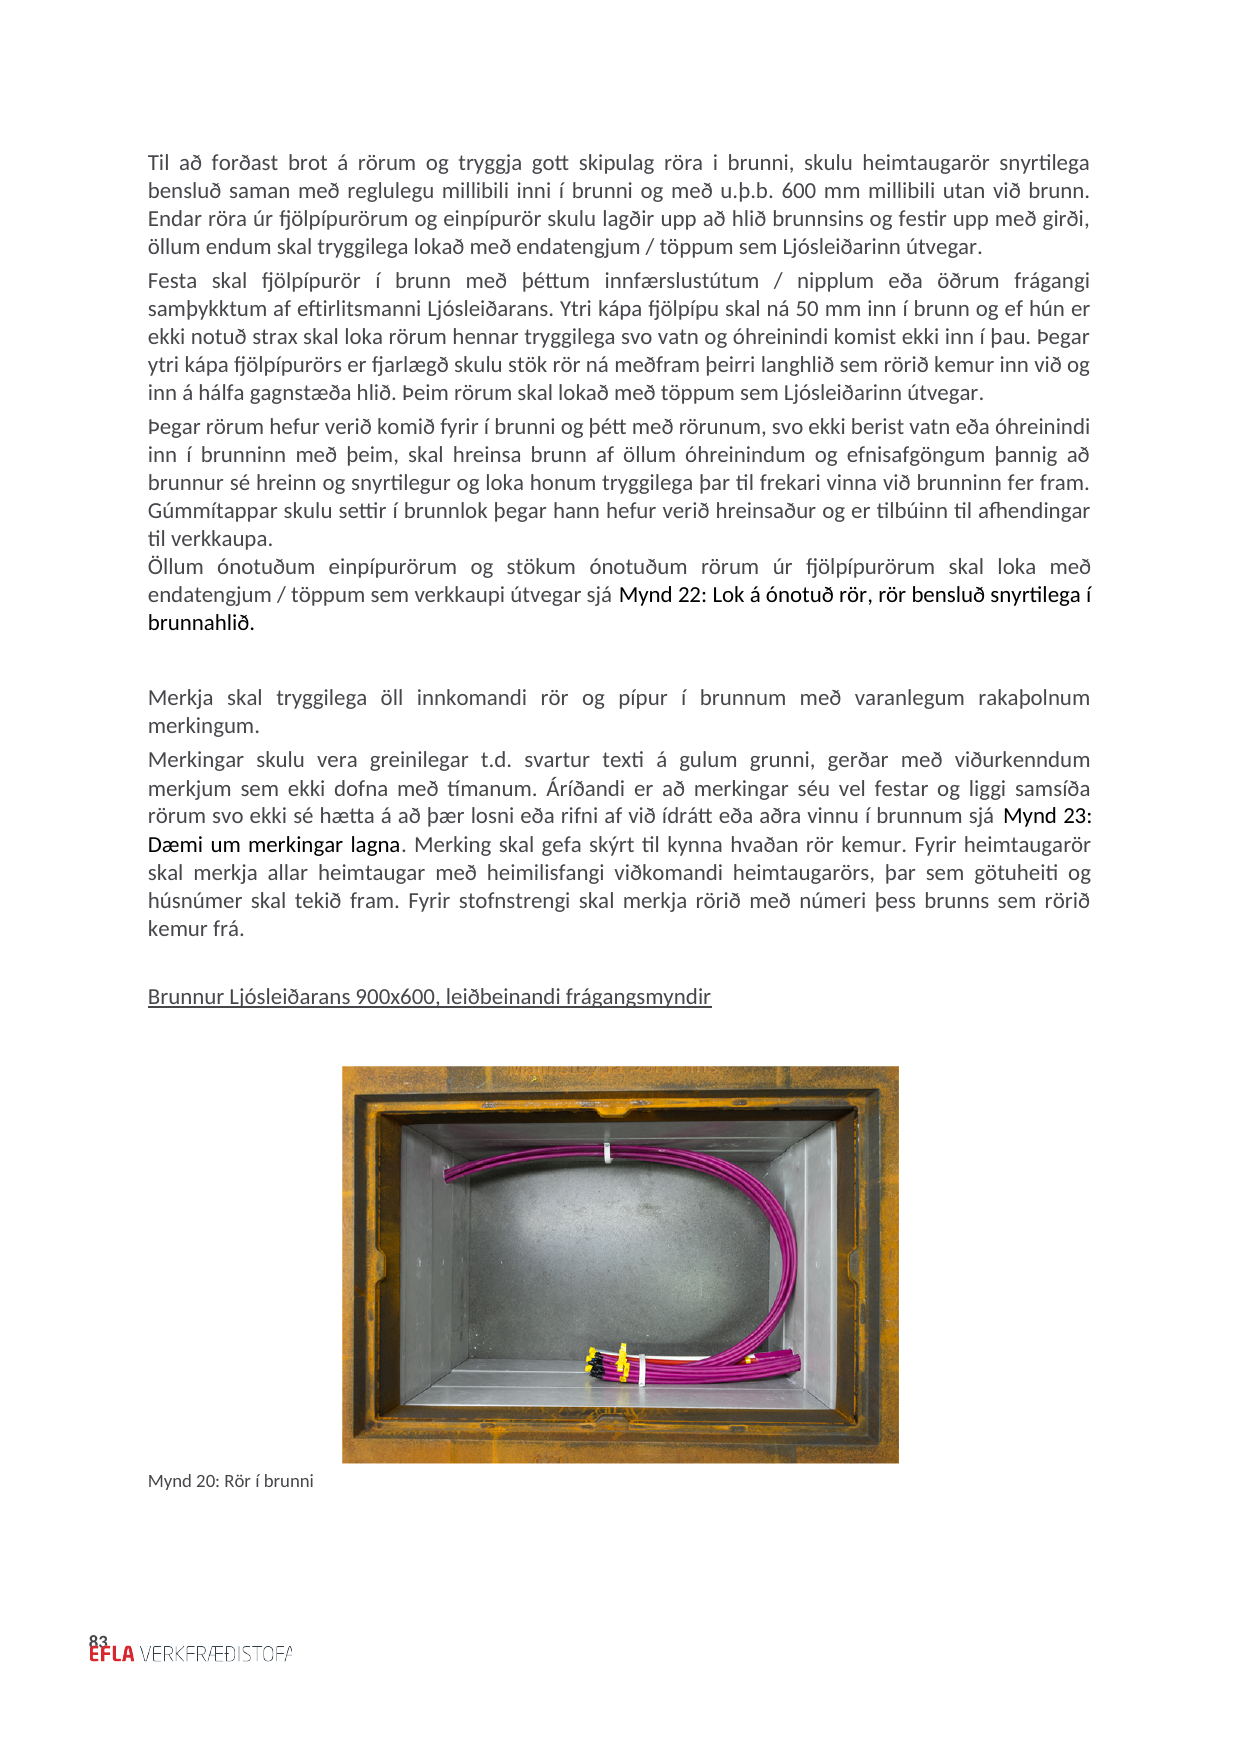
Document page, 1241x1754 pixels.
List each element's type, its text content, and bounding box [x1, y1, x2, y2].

text Til að forðast brot á rörum og tryggja gott skipulag röra i brunni, skulu heimtaugarör snyrtilega bensluð saman með reglulegu millibili inni í brunni og með u.þ.b. 600 mm millibili utan við brunn. Endar röra úr fjölpípurörum og einpípurör skulu lagðir upp að hlið brunnsins og festir upp með girði, öllum endum skal tryggilega lokað með endatengjum / töppum sem Ljósleiðarinn útvegar. [148, 148, 1092, 260]
text Merkja skal tryggilega öll innkomandi rör og pípur í brunnum með varanlegum rakaþolnum merkingum. [148, 683, 1092, 739]
text Festa skal fjölpípurör í brunn með þéttum innfærslustútum / nipplum eða öðrum frágangi samþykktum af eftirlitsmanni Ljósleiðarans. Ytri kápa fjölpípu skal ná 50 mm inn í brunn og ef hún er ekki notuð strax skal loka rörum hennar tryggilega svo vatn og óhreinindi komist ekki inn í þau. Þegar ytri kápa fjölpípurörs er fjarlægð skulu stök rör ná meðfram þeirri langhlið sem rörið kemur inn við og inn á hálfa gagnstæða hlið. Þeim rörum skal lokað með töppum sem Ljósleiðarinn útvegar. [148, 266, 1092, 406]
picture [88, 1644, 292, 1663]
text Merkingar skulu vera greinilegar t.d. svartur texti á gulum grunni, gerðar með viðurkenndum merkjum sem ekki dofna með tímanum. Áríðandi er að merkingar séu vel festar og liggi samsíða rörum svo ekki sé hætta á að þær losni eða rifni af við ídrátt eða aðra vinnu í brunnum sjá Mynd 23: Dæmi um merkingar lagna. Merking skal gefa skýrt til kynna hvaðan rör kemur. Fyrir heimtaugarör skal merkja allar heimtaugar með heimilisfangi viðkomandi heimtaugarörs, þar sem götuheiti og húsnúmer skal tekið fram. Fyrir stofnstrengi skal merkja rörið með númeri þess brunns sem rörið kemur frá. [148, 746, 1092, 942]
text Mynd 20: Rör í brunni [148, 1470, 1092, 1493]
text Öllum ónotuðum einpípurörum og stökum ónotuðum rörum úr fjölpípurörum skal loka með endatengjum / töppum sem verkkaupi útvegar sjá Mynd 22: Lok á ónotuð rör, rör bensluð snyrtilega í brunnahlið. [148, 552, 1092, 637]
text Brunnur Ljósleiðarans 900x600, leiðbeinandi frágangsmyndir [148, 982, 1092, 1010]
text Þegar rörum hefur verið komið fyrir í brunni og þétt með rörunum, svo ekki berist vatn eða óhreinindi inn í brunninn með þeim, skal hreinsa brunn af öllum óhreinindum og efnisafgöngum þannig að brunnur sé hreinn og snyrtilegur og loka honum tryggilega þar til frekari vinna við brunninn fer fram. Gúmmítappar skulu settir í brunnlok þegar hann hefur verið hreinsaður og er tilbúinn til afhendingar til verkkaupa. [148, 412, 1092, 552]
picture [339, 1060, 901, 1470]
